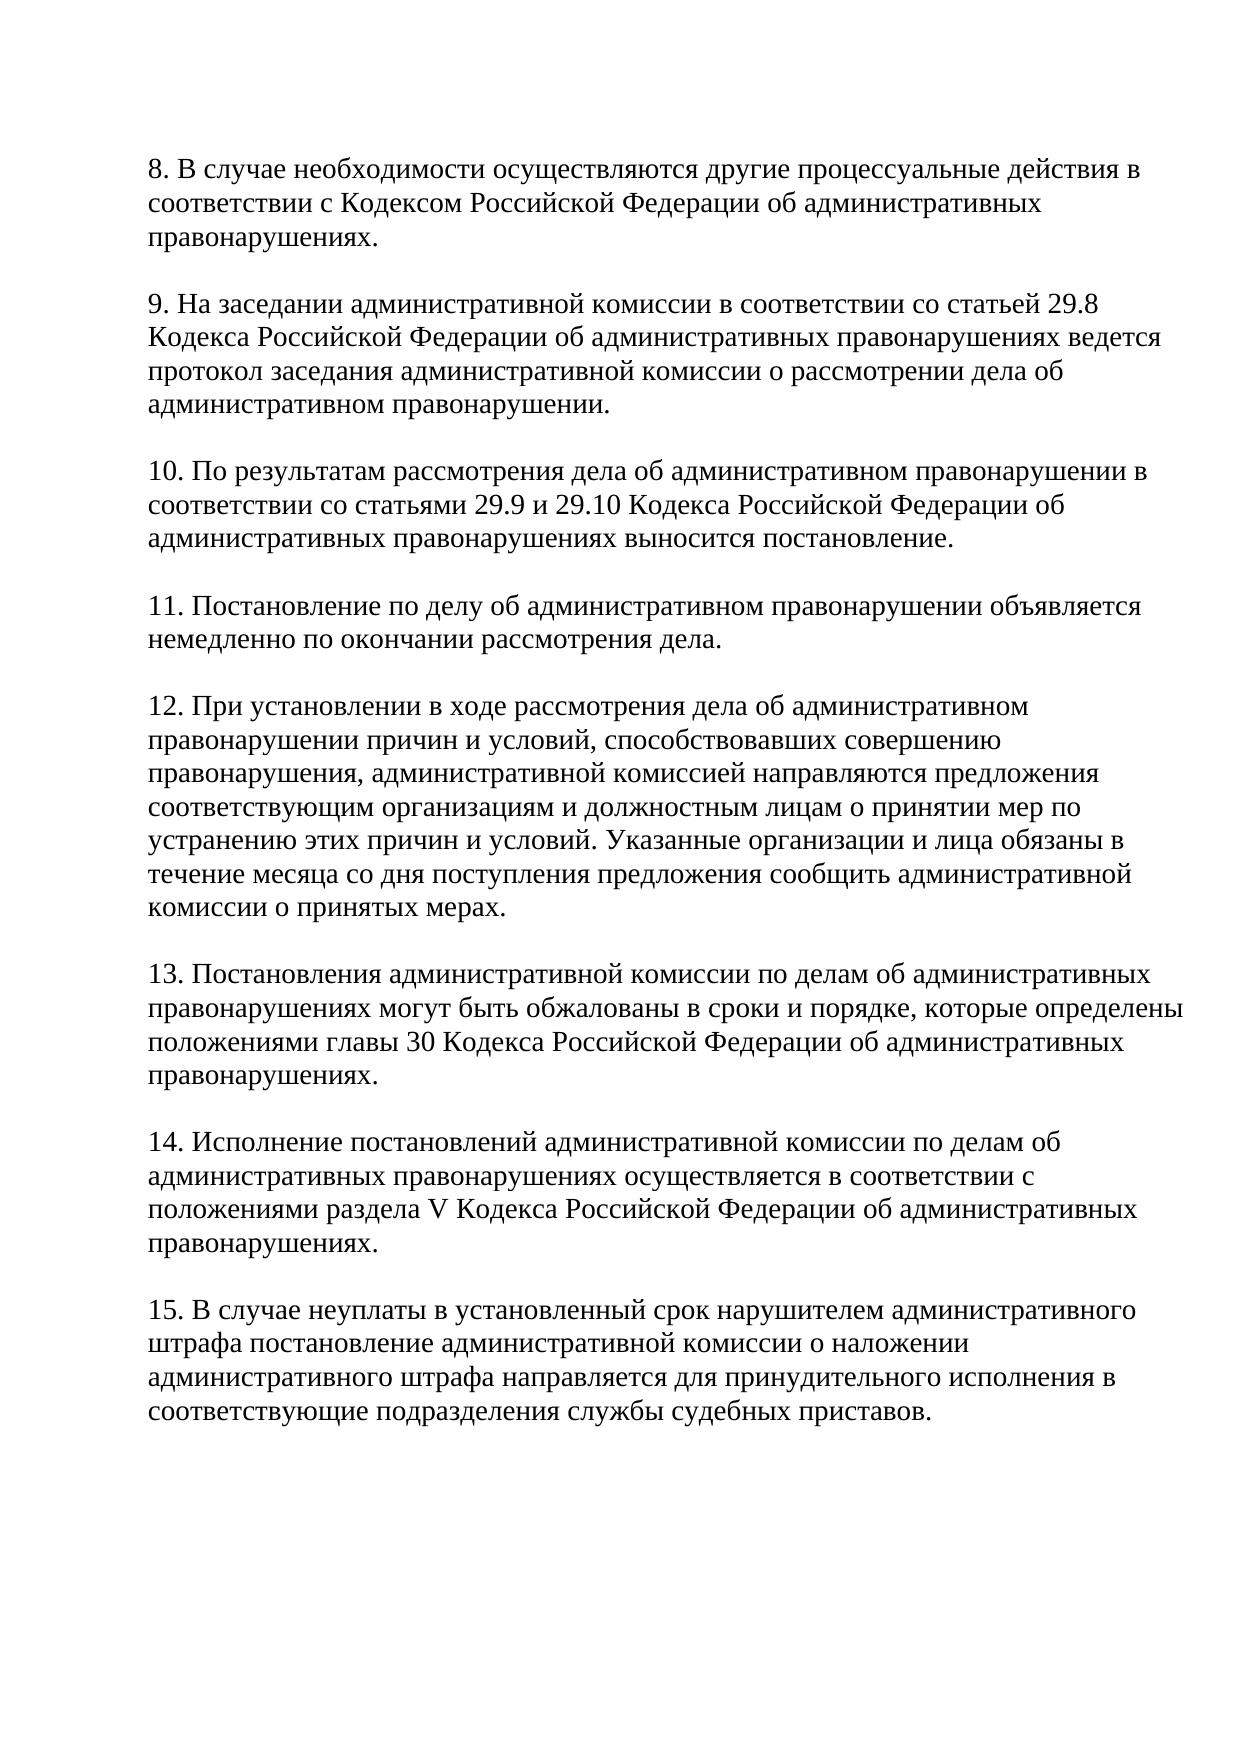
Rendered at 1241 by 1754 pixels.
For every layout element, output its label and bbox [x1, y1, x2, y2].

text [148, 118, 1196, 1426]
